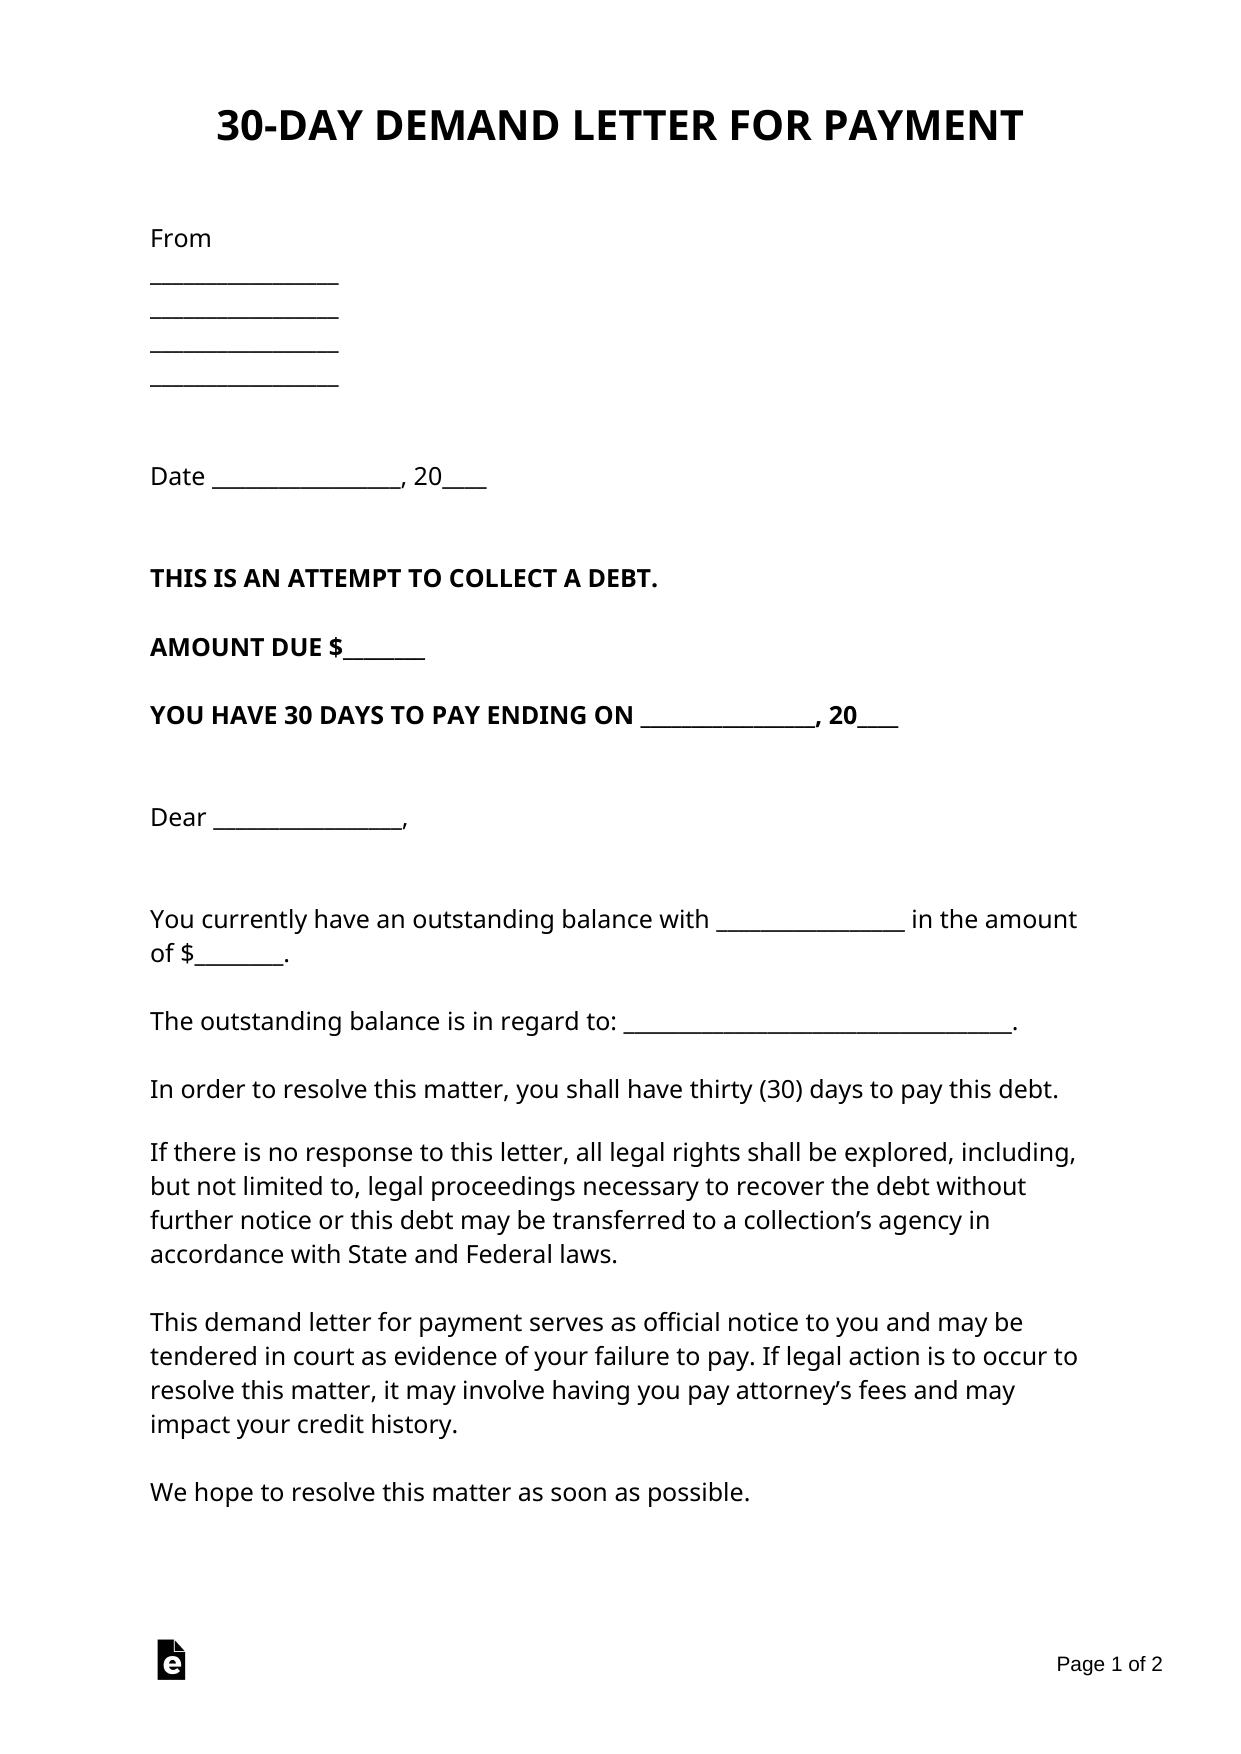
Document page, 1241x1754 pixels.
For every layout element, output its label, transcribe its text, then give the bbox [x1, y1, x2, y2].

text In order to resolve this matter, you shall have thirty (30) days to pay this debt. [150, 1072, 1090, 1106]
text YOU HAVE 30 DAYS TO PAY ENDING ON _________________, 20____ [150, 697, 1090, 731]
text Date _________________, 20____ [150, 459, 1090, 493]
text _________________ [150, 323, 1090, 357]
text _________________ [150, 289, 1090, 323]
text AMOUNT DUE $________ [150, 629, 1090, 663]
text From [150, 221, 1090, 254]
picture [150, 1638, 192, 1681]
text If there is no response to this letter, all legal rights shall be explored, including, but not limited to, legal proceedings necessary to recover the debt without further notice or this debt may be transferred to a collection’s agency in accordance with State and Federal laws. [150, 1134, 1090, 1270]
text Dear _________________, [150, 799, 1090, 834]
text You currently have an outstanding balance with _________________ in the amount of $________. [150, 902, 1090, 970]
text The outstanding balance is in regard to: ___________________________________. [150, 1004, 1090, 1038]
text We hope to resolve this matter as soon as possible. [150, 1475, 1090, 1509]
text THIS IS AN ATTEMPT TO COLLECT A DEBT. [150, 561, 1090, 595]
text 30-DAY DEMAND LETTER FOR PAYMENT [150, 96, 1090, 152]
text _________________ [150, 254, 1090, 289]
text _________________ [150, 357, 1090, 391]
text This demand letter for payment serves as official notice to you and may be tendered in court as evidence of your failure to pay. If legal action is to occur to resolve this matter, it may involve having you pay attorney’s fees and may impact your credit history. [150, 1304, 1090, 1441]
